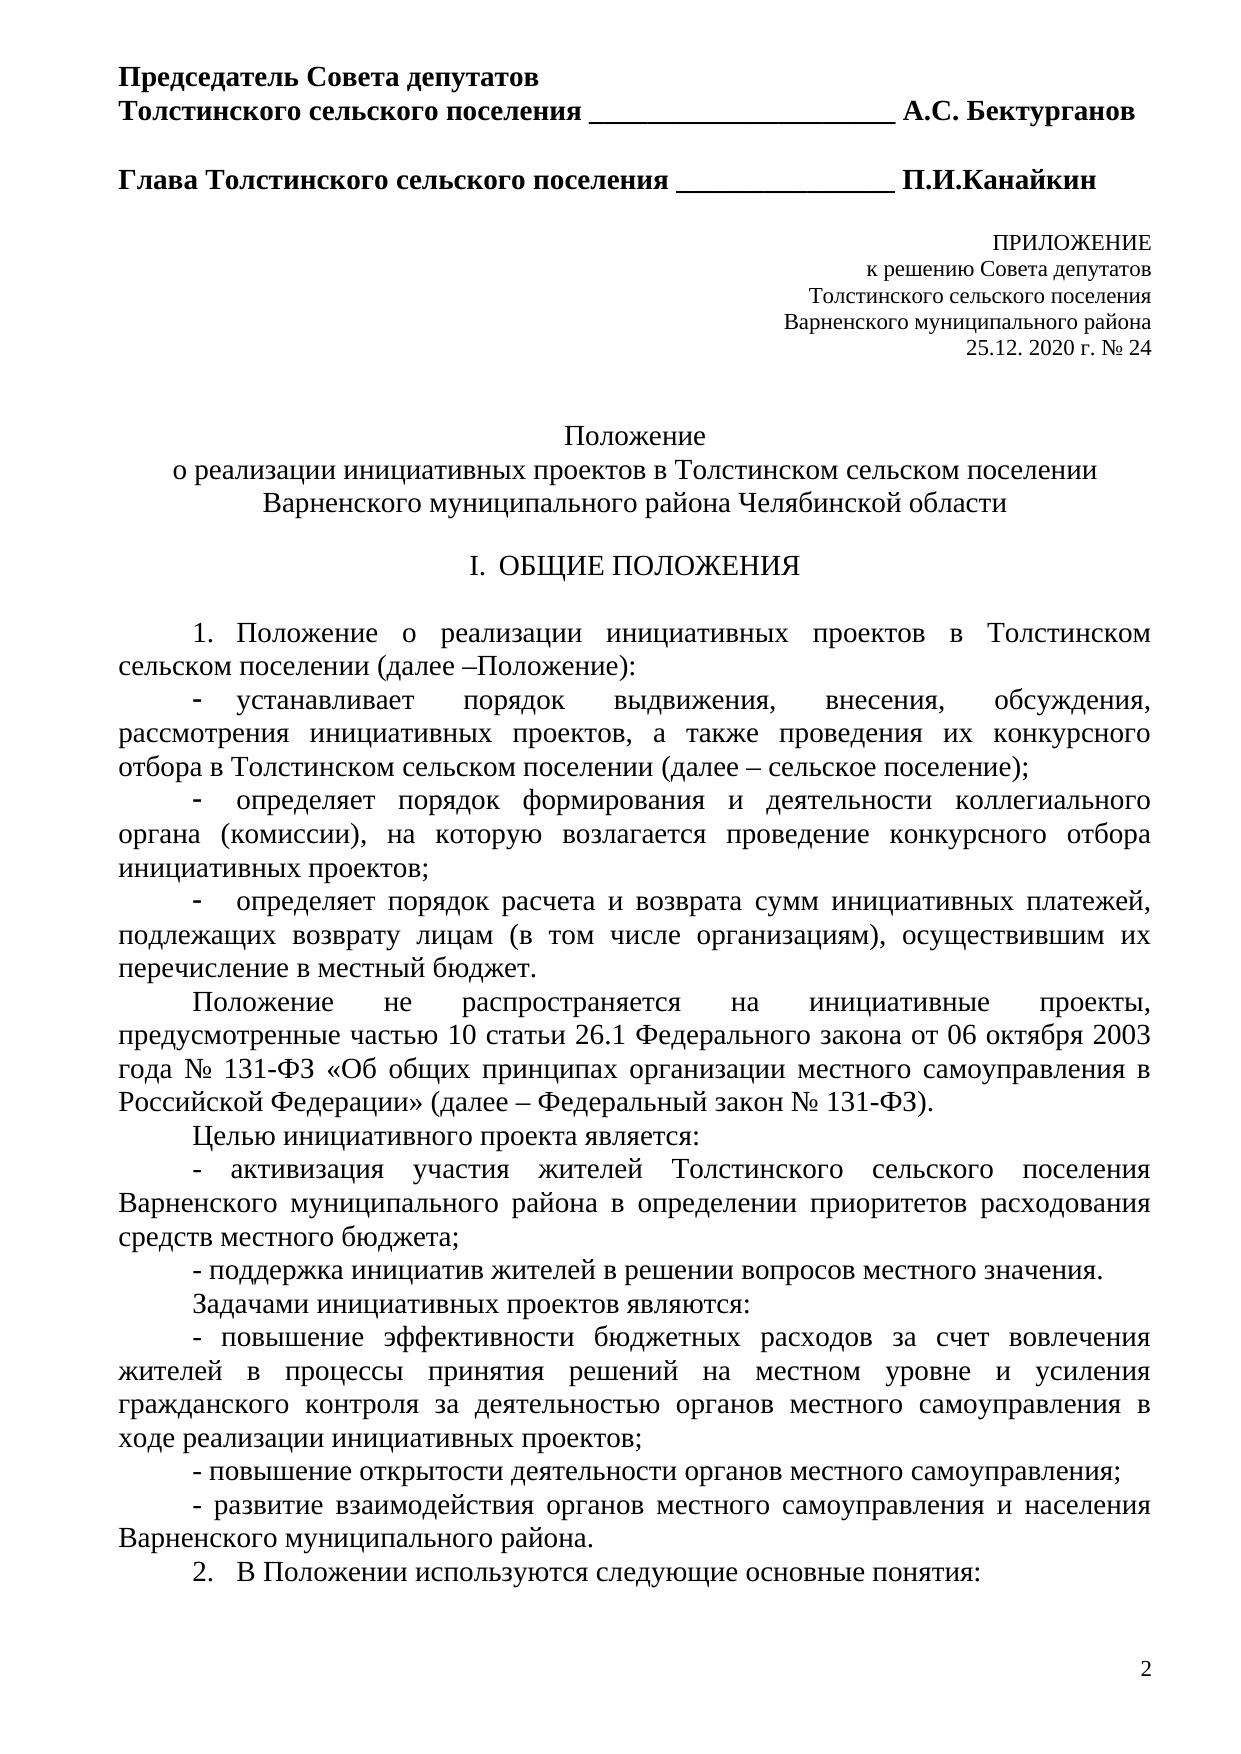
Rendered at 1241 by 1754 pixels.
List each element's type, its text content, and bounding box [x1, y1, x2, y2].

text Толстинского сельского поселения [118, 282, 1152, 308]
text к решению Совета депутатов [118, 255, 1152, 282]
list устанавливает порядок выдвижения, внесения, обсуждения, рассмотрения инициативных проектов, а также проведения их конкурсного отбора в Толстинском сельском поселении (далее – сельское поселение); [118, 682, 1152, 782]
text 25.12. 2020 г. № 24 [118, 334, 1152, 361]
text - повышение открытости деятельности органов местного самоуправления; [118, 1453, 1152, 1487]
list определяет порядок формирования и деятельности коллегиального органа (комиссии), на которую возлагается проведение конкурсного отбора инициативных проектов; [118, 782, 1152, 883]
title ОБЩИЕ ПОЛОЖЕНИЯ [118, 548, 1152, 581]
text - поддержка инициатив жителей в решении вопросов местного значения. [118, 1252, 1152, 1286]
text Глава Толстинского сельского поселения _______________ П.И.Канайкин [118, 162, 1152, 195]
list определяет порядок расчета и возврата сумм инициативных платежей, подлежащих возврату лицам (в том числе организациям), осуществившим их перечисление в местный бюджет. [118, 883, 1152, 984]
text - активизация участия жителей Толстинского сельского поселения Варненского муниципального района в определении приоритетов расходования средств местного бюджета; [118, 1152, 1152, 1252]
text Задачами инициативных проектов являются: [118, 1286, 1152, 1319]
list В Положении используются следующие основные понятия: [118, 1554, 1152, 1588]
text - повышение эффективности бюджетных расходов за счет вовлечения жителей в процессы принятия решений на местном уровне и усиления гражданского контроля за деятельностью органов местного самоуправления в ходе реализации инициативных проектов; [118, 1319, 1152, 1453]
text Варненского муниципального района [118, 308, 1152, 334]
text - развитие взаимодействия органов местного самоуправления и населения Варненского муниципального района. [118, 1487, 1152, 1554]
text Положение не распространяется на инициативные проекты, предусмотренные частью 10 статьи 26.1 Федерального закона от 06 октября 2003 года № 131-ФЗ «Об общих принципах организации местного самоуправления в Российской Федерации» (далее – Федеральный закон № 131-ФЗ). [118, 984, 1152, 1118]
text Целью инициативного проекта является: [118, 1118, 1152, 1152]
text Председатель Совета депутатов [118, 59, 1152, 93]
title Положение [118, 418, 1152, 452]
text ПРИЛОЖЕНИЕ [118, 229, 1152, 255]
text Толстинского сельского поселения _____________________ А.С. Бектурганов [118, 93, 1152, 126]
list Положение о реализации инициативных проектов в Толстинском сельском поселении (далее –Положение): [118, 615, 1152, 682]
title о реализации инициативных проектов в Толстинском сельском поселении Варненского муниципального района Челябинской области [118, 452, 1152, 519]
